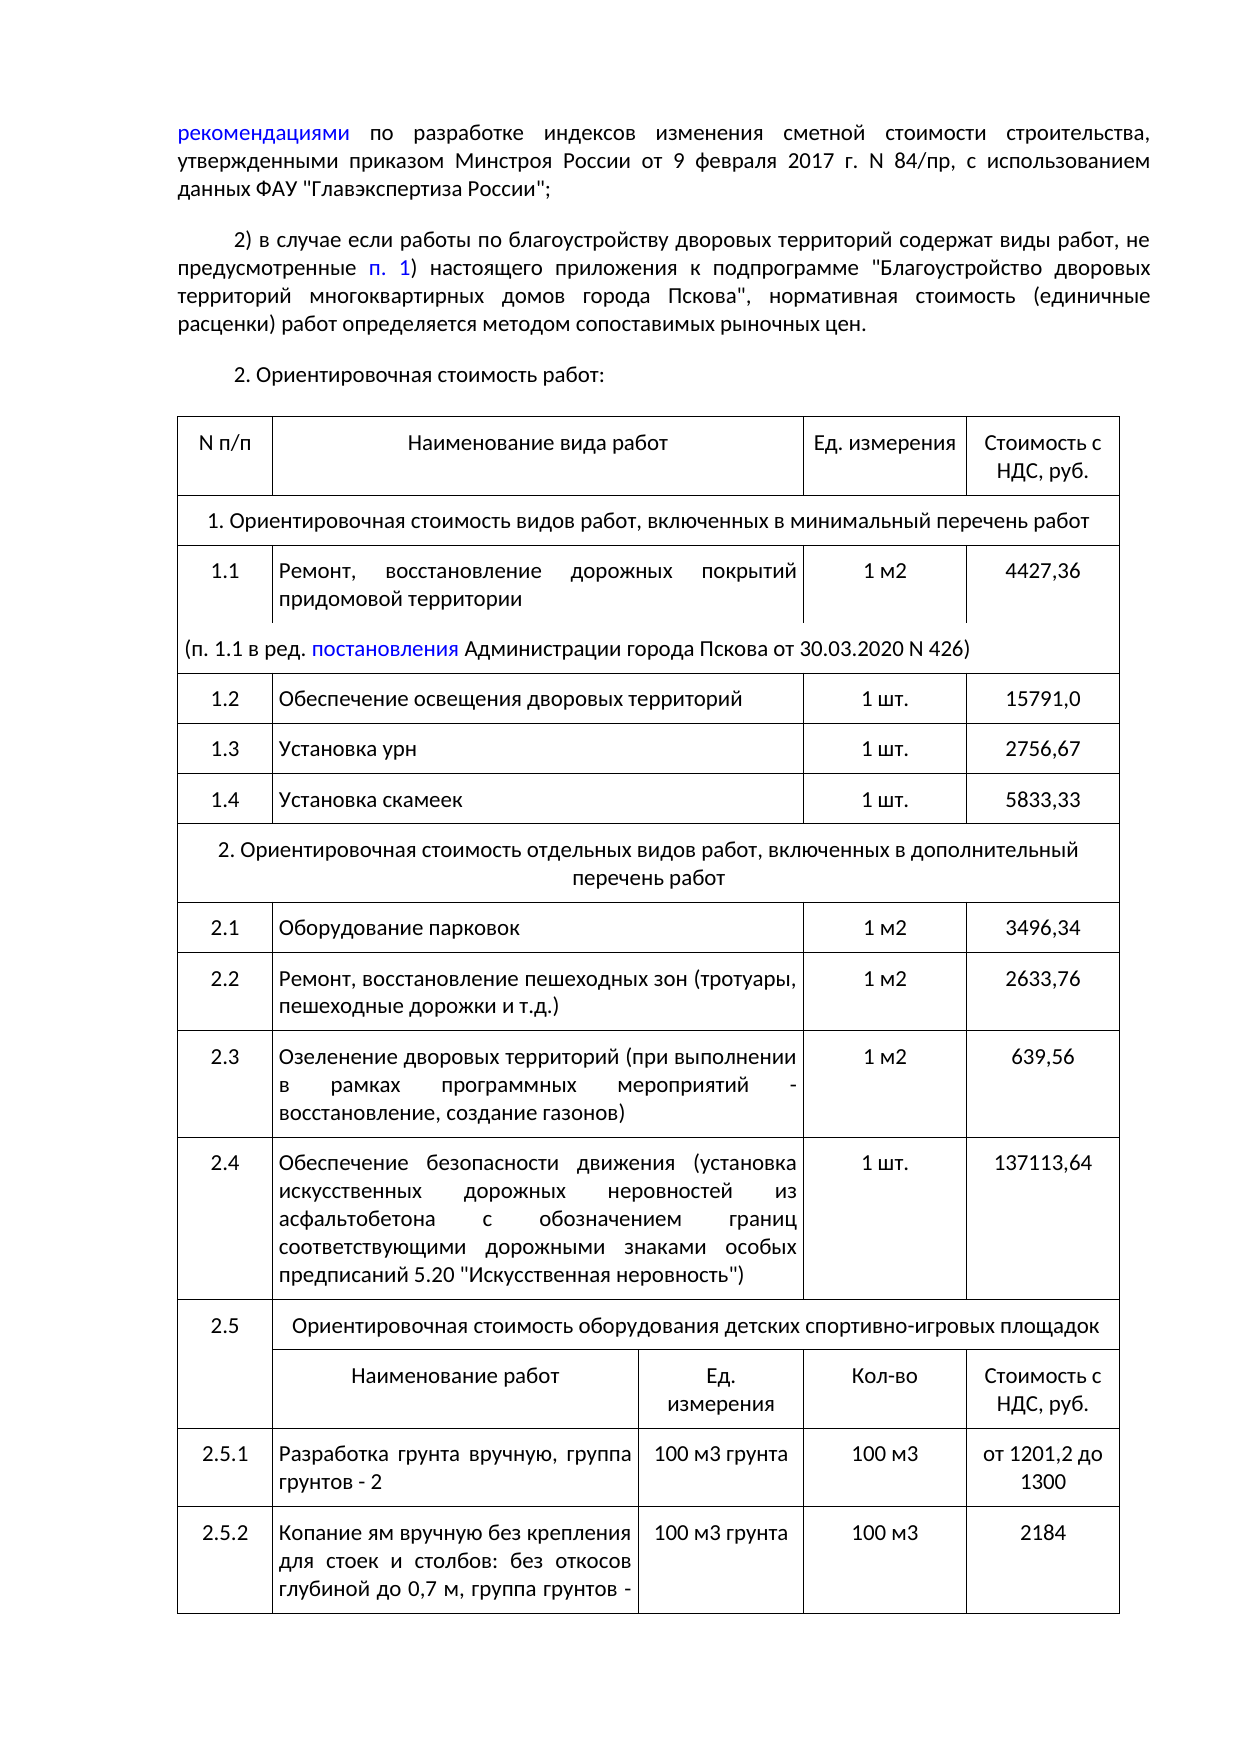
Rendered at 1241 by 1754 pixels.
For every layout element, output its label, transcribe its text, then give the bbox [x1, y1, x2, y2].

table_header N п/п [178, 417, 272, 494]
table_cell 1 шт. [804, 724, 966, 773]
table_cell 1.2 [178, 674, 272, 723]
text 2. Ориентировочная стоимость работ: [177, 360, 1152, 388]
table_cell 100 м3 грунта [639, 1429, 803, 1506]
table_cell Разработка грунта вручную, группа грунтов - 2 [273, 1429, 638, 1506]
table_cell Ремонт, восстановление пешеходных зон (тротуары, пешеходные дорожки и т.д.) [273, 953, 803, 1030]
table_cell 1.3 [178, 724, 272, 773]
table_cell 2.5 [178, 1300, 272, 1349]
table_cell Установка урн [273, 724, 803, 773]
table_cell 2.1 [178, 903, 272, 952]
table_cell Установка скамеек [273, 774, 803, 823]
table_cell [273, 1507, 638, 1612]
table_cell Озеленение дворовых территорий (при выполнении в рамках программных мероприятий - восстановление, создание газонов) [273, 1031, 803, 1137]
table_cell 100 м3 [804, 1429, 966, 1506]
table_cell 1 м2 [804, 546, 966, 623]
table_cell 4427,36 [967, 546, 1119, 623]
table_cell 2184 [967, 1507, 1119, 1612]
table_cell 1. Ориентировочная стоимость видов работ, включенных в минимальный перечень работ [178, 496, 1119, 545]
table_cell 2756,67 [967, 724, 1119, 773]
table_cell 1 шт. [804, 674, 966, 723]
table_cell 2.2 [178, 953, 272, 1030]
table_cell Наименование работ [273, 1350, 638, 1428]
table_cell 1 шт. [804, 1138, 966, 1299]
table_cell Стоимость с НДС, руб. [967, 1350, 1119, 1428]
table_cell 100 м3 [804, 1507, 966, 1612]
table_cell 1.1 [178, 546, 272, 623]
table_cell 100 м3 грунта [639, 1507, 803, 1612]
table_cell Оборудование парковок [273, 903, 803, 952]
table_cell 2.5.2 [178, 1507, 272, 1612]
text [177, 118, 1152, 202]
table_cell 137113,64 [967, 1138, 1119, 1299]
table_cell Ориентировочная стоимость оборудования детских спортивно-игровых площадок [273, 1300, 1119, 1349]
table_cell 1 м2 [804, 953, 966, 1030]
table_cell Обеспечение безопасности движения (установка искусственных дорожных неровностей из асфальтобетона с обозначением границ соответствующими дорожными знаками особых предписаний 5.20 "Искусственная неровность") [273, 1138, 803, 1299]
table_cell Ед. измерения [639, 1350, 803, 1428]
table_cell Обеспечение освещения дворовых территорий [273, 674, 803, 723]
table_cell 5833,33 [967, 774, 1119, 823]
table_header Стоимость с НДС, руб. [967, 417, 1119, 494]
table_cell 2633,76 [967, 953, 1119, 1030]
table_cell 2.5.1 [178, 1429, 272, 1506]
table_cell 639,56 [967, 1031, 1119, 1137]
table_cell 3496,34 [967, 903, 1119, 952]
table_header Наименование вида работ [273, 417, 803, 494]
table_cell 2. Ориентировочная стоимость отдельных видов работ, включенных в дополнительный перечень работ [178, 824, 1119, 902]
table_cell 15791,0 [967, 674, 1119, 723]
table_cell 1 шт. [804, 774, 966, 823]
table_cell 1.4 [178, 774, 272, 823]
table_cell Кол-во [804, 1350, 966, 1428]
table_cell 1 м2 [804, 1031, 966, 1137]
text 2) в случае если работы по благоустройству дворовых территорий содержат виды работ, не предусмотренные п. 1) настоящего приложения к подпрограмме "Благоустройство дворовых территорий многоквартирных домов города Пскова", нормативная стоимость (единичные расценки) работ определяется методом сопоставимых рыночных цен. [177, 225, 1152, 337]
table_cell 2.3 [178, 1031, 272, 1137]
table_cell от 1201,2 до 1300 [967, 1429, 1119, 1506]
table_cell [178, 1349, 272, 1428]
table_cell 2.4 [178, 1138, 272, 1299]
table_cell (п. 1.1 в ред. постановления Администрации города Пскова от 30.03.2020 N 426) [178, 623, 1119, 672]
table_cell 1 м2 [804, 903, 966, 952]
table_header Ед. измерения [804, 417, 966, 494]
table_cell Ремонт, восстановление дорожных покрытий придомовой территории [273, 546, 803, 623]
